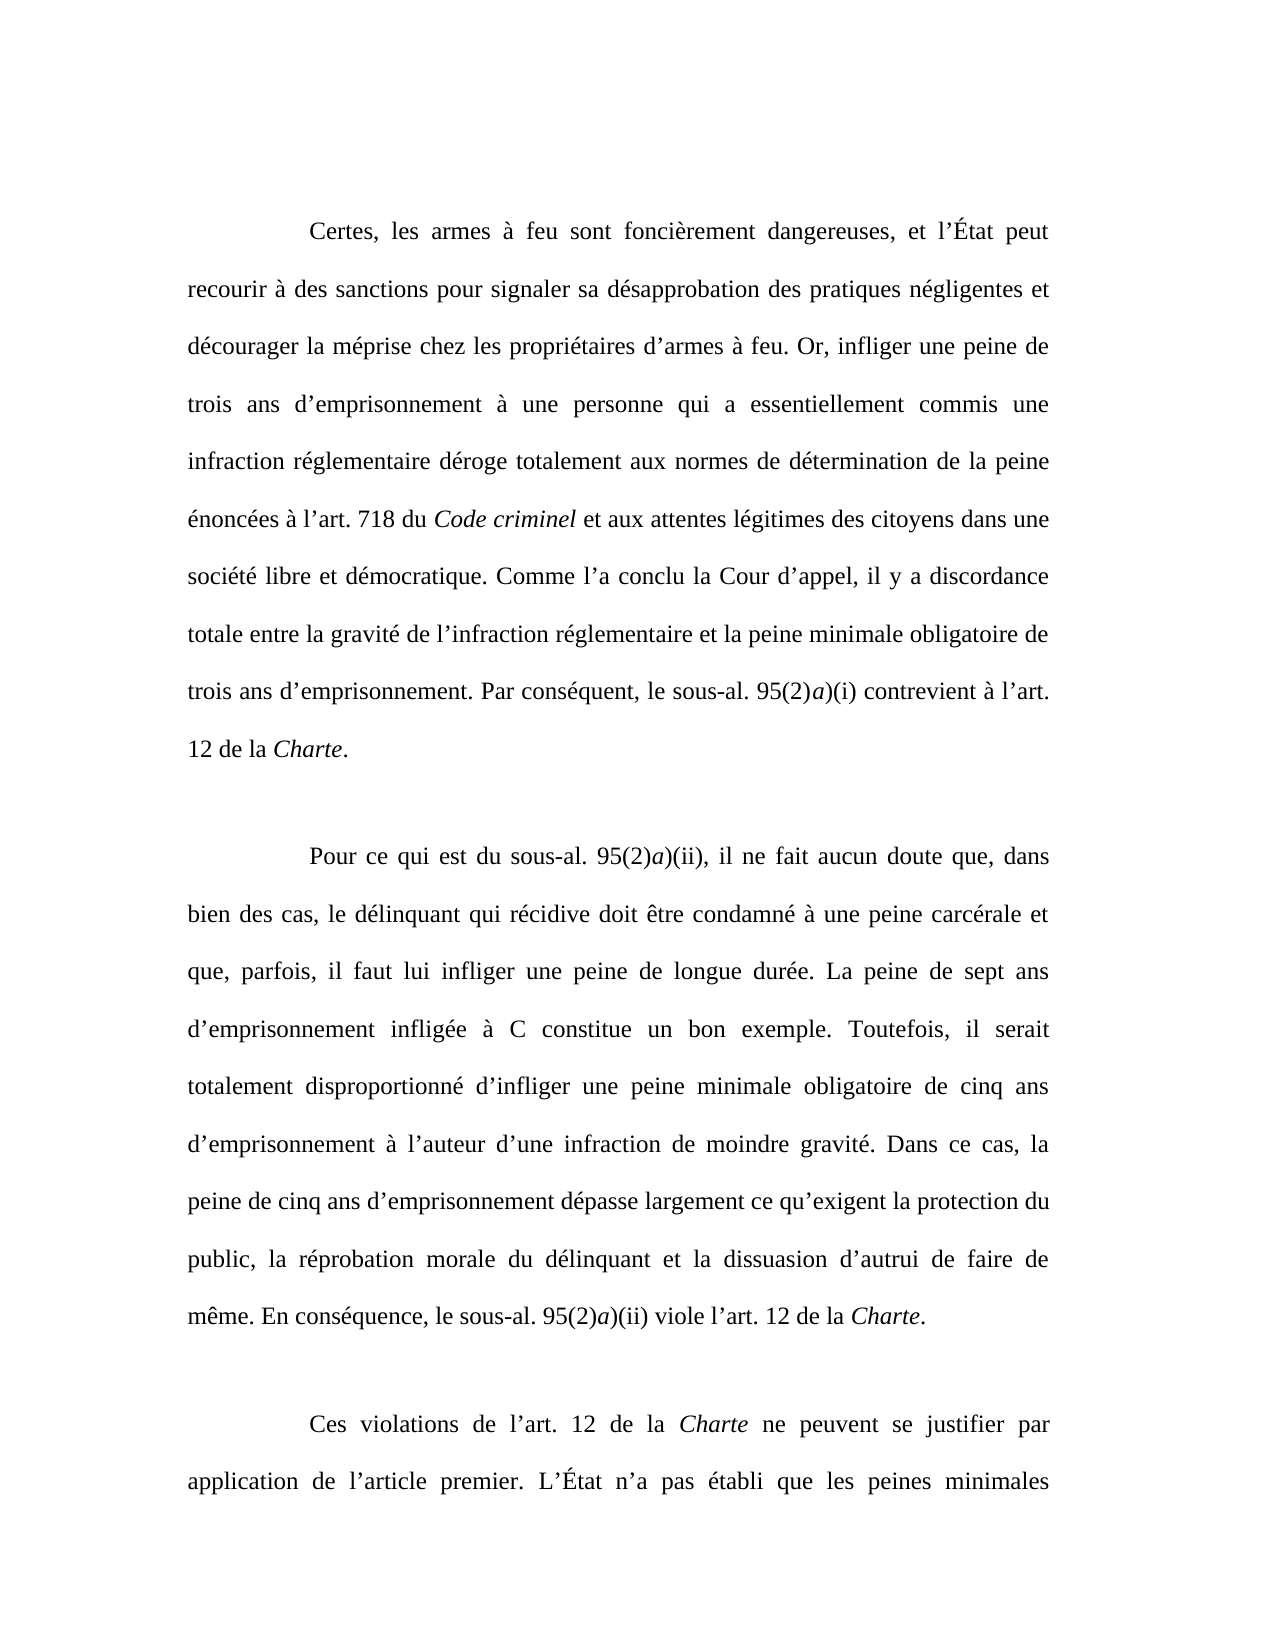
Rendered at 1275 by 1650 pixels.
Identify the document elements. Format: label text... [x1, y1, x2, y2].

text Pour ce qui est du sous-al. 95(2)a)(ii), il ne fait aucun doute que, dans bien des cas, le délinquant qui récidive doit être condamné à une peine carcérale et que, parfois, il faut lui infliger une peine de longue durée. La peine de sept ans d’emprisonnement infligée à C constitue un bon exemple. Toutefois, il serait totalement disproportionné d’infliger une peine minimale obligatoire de cinq ans d’emprisonnement à l’auteur d’une infraction de moindre gravité. Dans ce cas, la peine de cinq ans d’emprisonnement dépasse largement ce qu’exigent la protection du public, la réprobation morale du délinquant et la dissuasion d’autrui de faire de même. En conséquence, le sous-al. 95(2)a)(ii) viole l’art. 12 de la Charte. [187, 841, 1050, 1330]
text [187, 1409, 1050, 1495]
text Certes, les armes à feu sont foncièrement dangereuses, et l’État peut recourir à des sanctions pour signaler sa désapprobation des pratiques négligentes et décourager la méprise chez les propriétaires d’armes à feu. Or, infliger une peine de trois ans d’emprisonnement à une personne qui a essentiellement commis une infraction réglementaire déroge totalement aux normes de détermination de la peine énoncées à l’art. 718 du Code criminel et aux attentes légitimes des citoyens dans une société libre et démocratique. Comme l’a conclu la Cour d’appel, il y a discordance totale entre la gravité de l’infraction réglementaire et la peine minimale obligatoire de trois ans d’emprisonnement. Par conséquent, le sous-al. 95(2)a)(i) contrevient à l’art. 12 de la Charte. [187, 216, 1050, 763]
